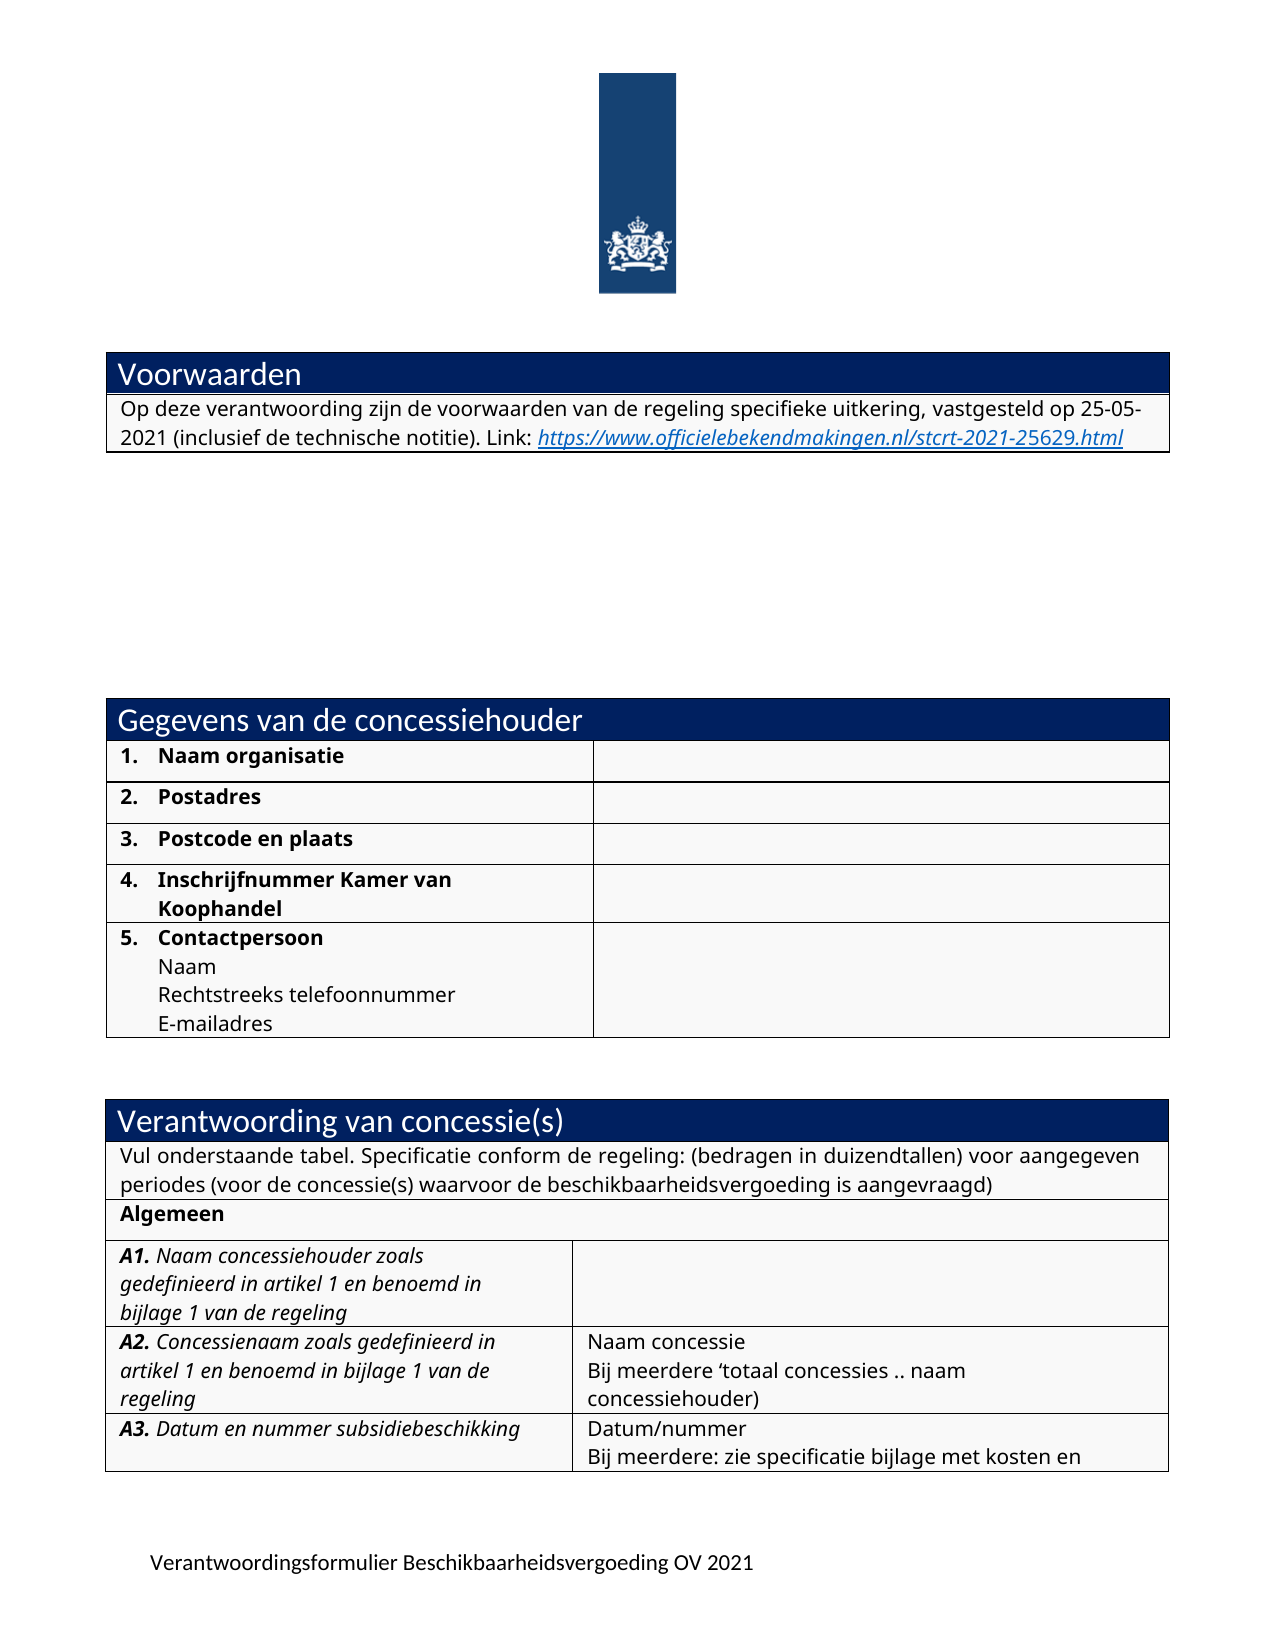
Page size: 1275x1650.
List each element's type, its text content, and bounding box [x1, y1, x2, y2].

table_cell A2. Concessienaam zoals gedefinieerd in artikel 1 en benoemd in bijlage 1 van de regeling [106, 1327, 572, 1413]
table_cell [594, 741, 1169, 781]
picture [599, 73, 677, 334]
table_cell Vul onderstaande tabel. Specificatie conform de regeling: (bedragen in duizendtallen) voor aangegeven periodes (voor de concessie(s) waarvoor de beschikbaarheidsvergoeding is aangevraagd) [106, 1142, 1168, 1198]
table_cell Algemeen [106, 1200, 1168, 1240]
table_cell [594, 865, 1169, 922]
table_cell Postadres [107, 783, 593, 823]
table_cell A3. Datum en nummer subsidiebeschikking [106, 1414, 572, 1471]
table_cell Datum/nummer Bij meerdere: zie specificatie bijlage met kosten en opbrengsten per concessie) [573, 1414, 1168, 1471]
table_cell Contactpersoon Naam Rechtstreeks telefoonnummer E-mailadres [107, 923, 593, 1037]
table_cell [573, 1241, 1168, 1326]
table_cell Inschrijfnummer Kamer van Koophandel [107, 865, 593, 922]
table_cell A1. Naam concessiehouder zoals gedefinieerd in artikel 1 en benoemd in bijlage 1 van de regeling [106, 1241, 572, 1326]
table_header Gegevens van de concessiehouder [107, 699, 1169, 740]
table_cell Postcode en plaats [107, 824, 593, 864]
table_cell Naam organisatie [107, 741, 593, 781]
table_cell Naam concessie Bij meerdere ‘totaal concessies .. naam concessiehouder) [573, 1327, 1168, 1413]
table_cell Op deze verantwoording zijn de voorwaarden van de regeling specifieke uitkering, vastgesteld op 25-05-2021 (inclusief de technische notitie). Link: https://www.officielebekendmakingen.nl/stcrt-2021-25629.html [107, 395, 1169, 451]
table_cell [594, 783, 1169, 823]
table_header Verantwoording van concessie(s) [106, 1100, 1168, 1141]
table_cell [594, 923, 1169, 1037]
table_cell [594, 824, 1169, 864]
table_header Voorwaarden [107, 353, 1169, 393]
